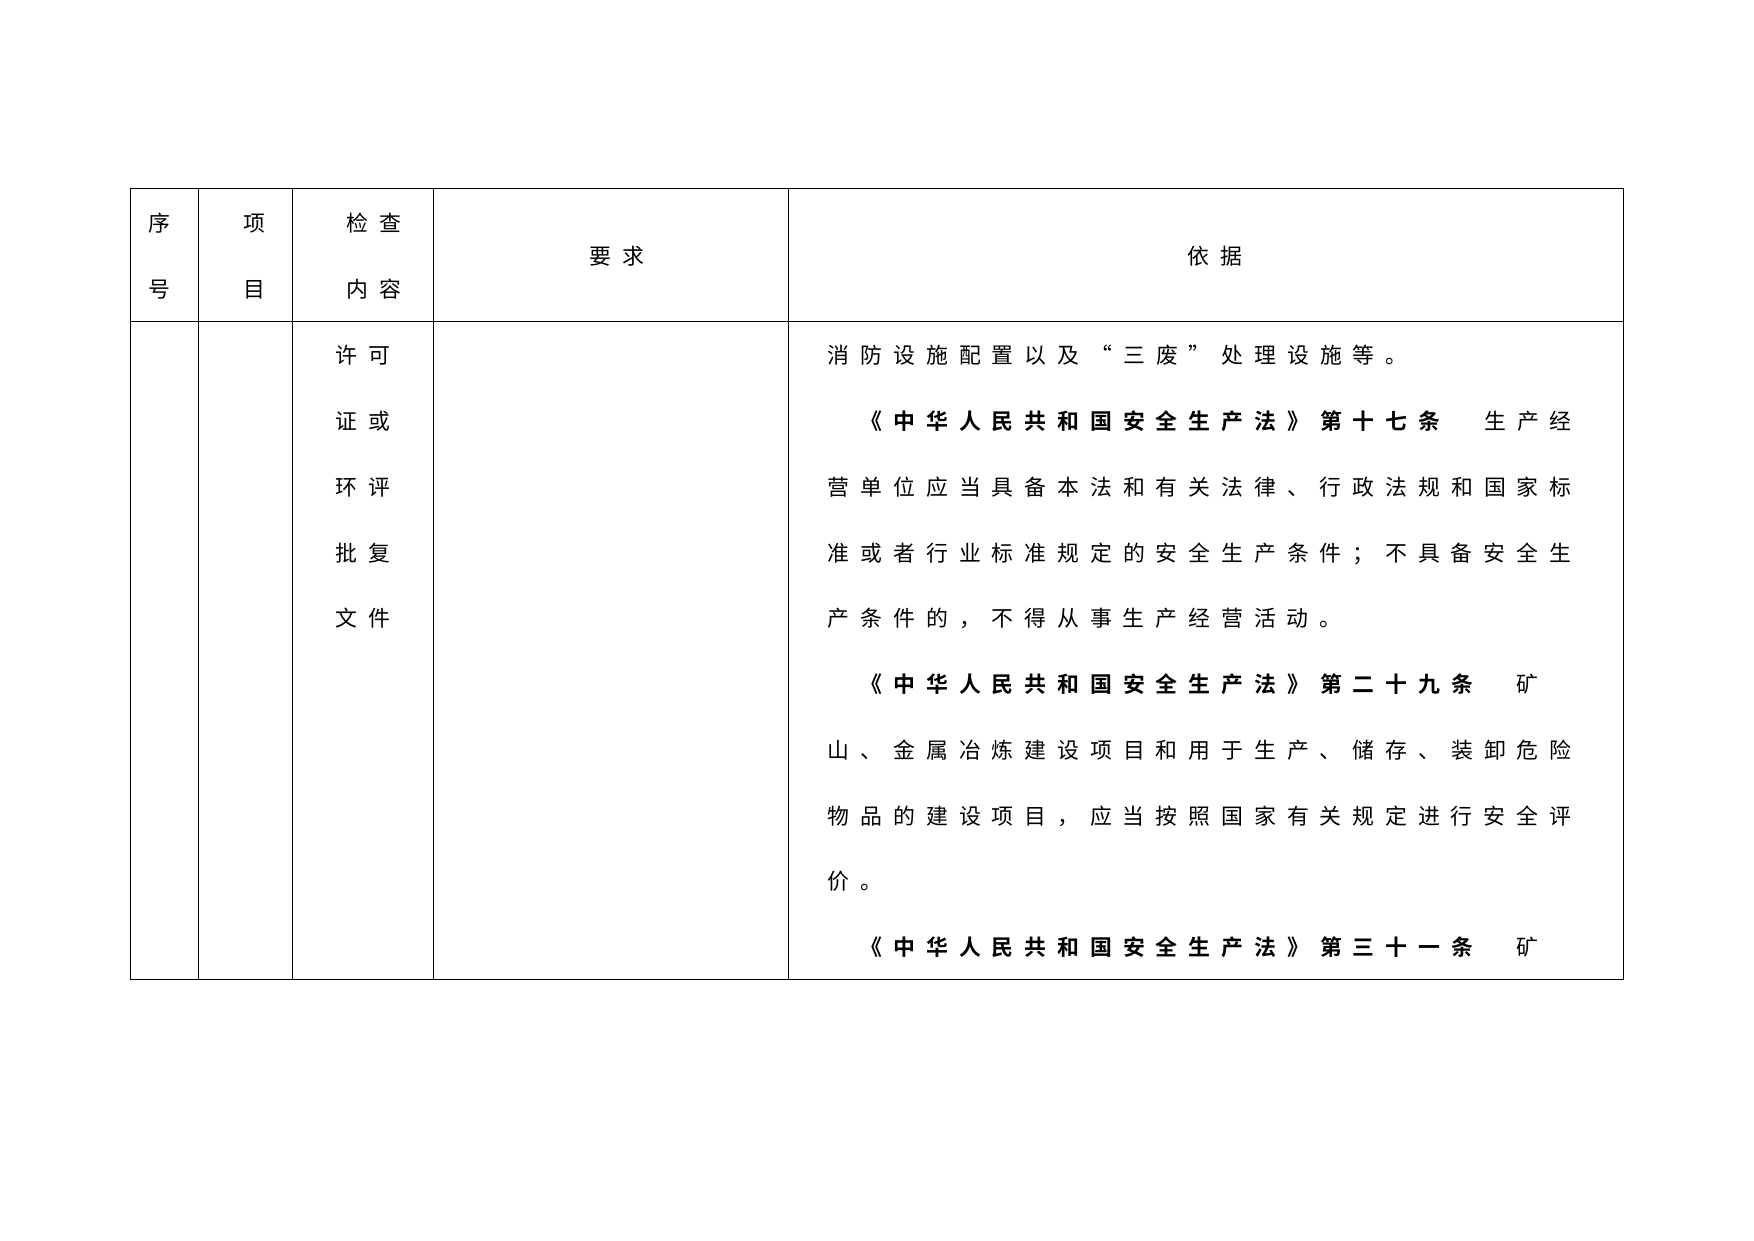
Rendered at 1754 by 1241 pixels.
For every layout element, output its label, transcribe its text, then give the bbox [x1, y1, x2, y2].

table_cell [434, 322, 788, 979]
table_header 项目 [199, 189, 292, 321]
table_header 要求 [434, 189, 788, 321]
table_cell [789, 322, 1623, 979]
table_header 检查内容 [293, 189, 433, 321]
table_cell 4.安全、环保设施设备；安全评价、消防验收文件；排污许可证或环评批复文件 [293, 322, 433, 979]
table_header 依据 [789, 189, 1623, 321]
table_header 序号 [131, 189, 198, 321]
